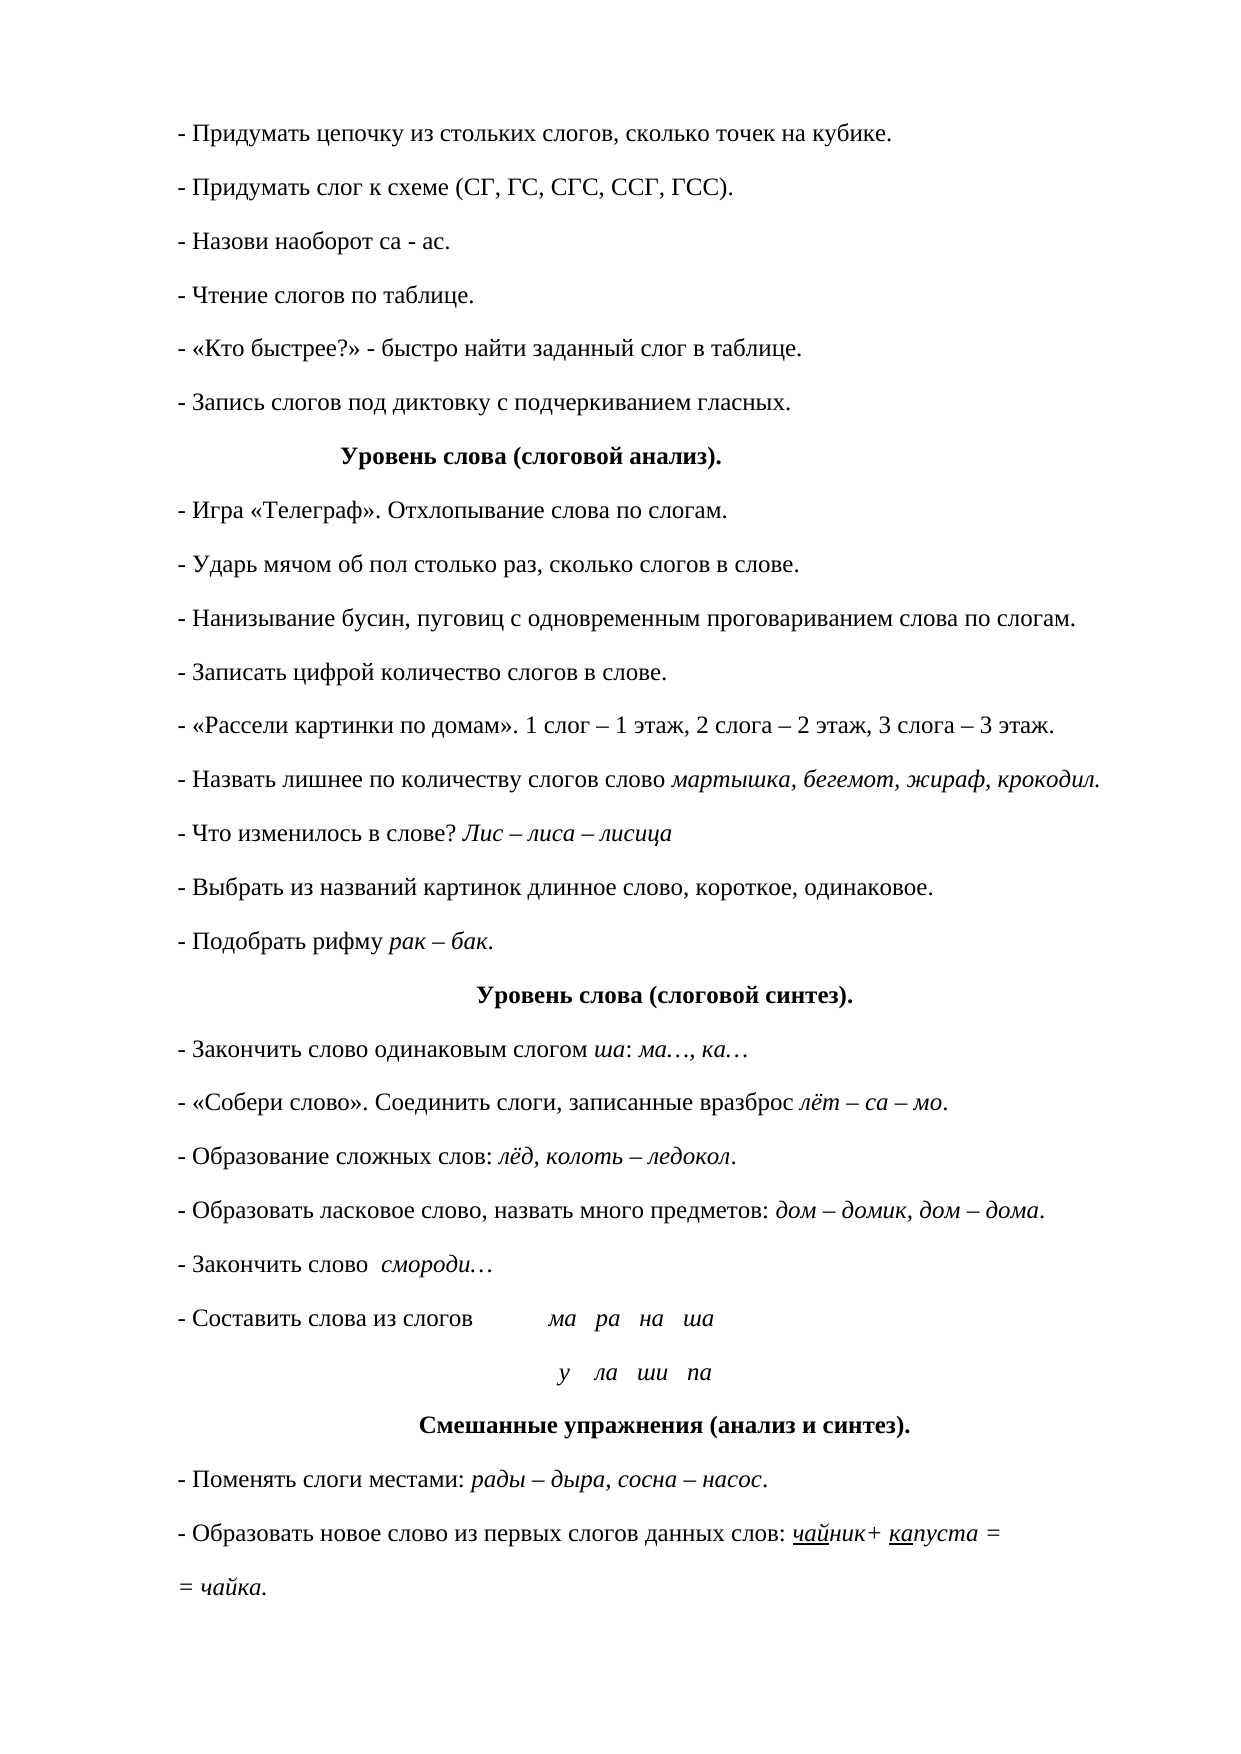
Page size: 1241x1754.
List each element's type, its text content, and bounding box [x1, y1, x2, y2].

text - Запись слогов под диктовку с подчеркиванием гласных. [177, 387, 1152, 416]
text - Образование сложных слов: лёд, колоть – ледокол. [177, 1141, 1152, 1170]
text - Составить слова из слогов ма ра на ша [177, 1303, 1152, 1332]
text - Чтение слогов по таблице. [177, 280, 1152, 308]
text - «Рассели картинки по домам». 1 слог – 1 этаж, 2 слога – 2 этаж, 3 слога – 3 этаж. [177, 711, 1152, 739]
text - Игра «Телеграф». Отхлопывание слова по слогам. [177, 495, 1152, 524]
text - Нанизывание бусин, пуговиц с одновременным проговариванием слова по слогам. [177, 603, 1152, 632]
text - Выбрать из названий картинок длинное слово, короткое, одинаковое. [177, 872, 1152, 901]
text - Назвать лишнее по количеству слогов слово мартышка, бегемот, жираф, крокодил. [177, 764, 1152, 793]
text = чайка. [177, 1572, 1152, 1601]
text Уровень слова (слоговой анализ). [177, 441, 1152, 470]
text у ла ши па [177, 1357, 1152, 1386]
text - Образовать новое слово из первых слогов данных слов: чайник+ капуста = [177, 1518, 1152, 1547]
text Смешанные упражнения (анализ и синтез). [177, 1411, 1152, 1439]
text - Ударь мячом об пол столько раз, сколько слогов в слове. [177, 549, 1152, 578]
text - «Собери слово». Соединить слоги, записанные вразброс лёт – са – мо. [177, 1087, 1152, 1116]
text - Придумать слог к схеме (СГ, ГС, СГС, ССГ, ГСС). [177, 172, 1152, 201]
text - «Кто быстрее?» - быстро найти заданный слог в таблице. [177, 333, 1152, 362]
text - Закончить слово одинаковым слогом ша: ма…, ка… [177, 1034, 1152, 1062]
text - Подобрать рифму рак – бак. [177, 926, 1152, 955]
text - Образовать ласковое слово, назвать много предметов: дом – домик, дом – дома. [177, 1195, 1152, 1224]
text - Что изменилось в слове? Лис – лиса – лисица [177, 818, 1152, 847]
text - Записать цифрой количество слогов в слове. [177, 657, 1152, 685]
text - Назови наоборот са - ас. [177, 226, 1152, 254]
text - Поменять слоги местами: рады – дыра, сосна – насос. [177, 1464, 1152, 1493]
text Уровень слова (слоговой синтез). [177, 980, 1152, 1008]
text - Придумать цепочку из стольких слогов, сколько точек на кубике. [177, 118, 1152, 147]
text - Закончить слово смороди… [177, 1249, 1152, 1278]
